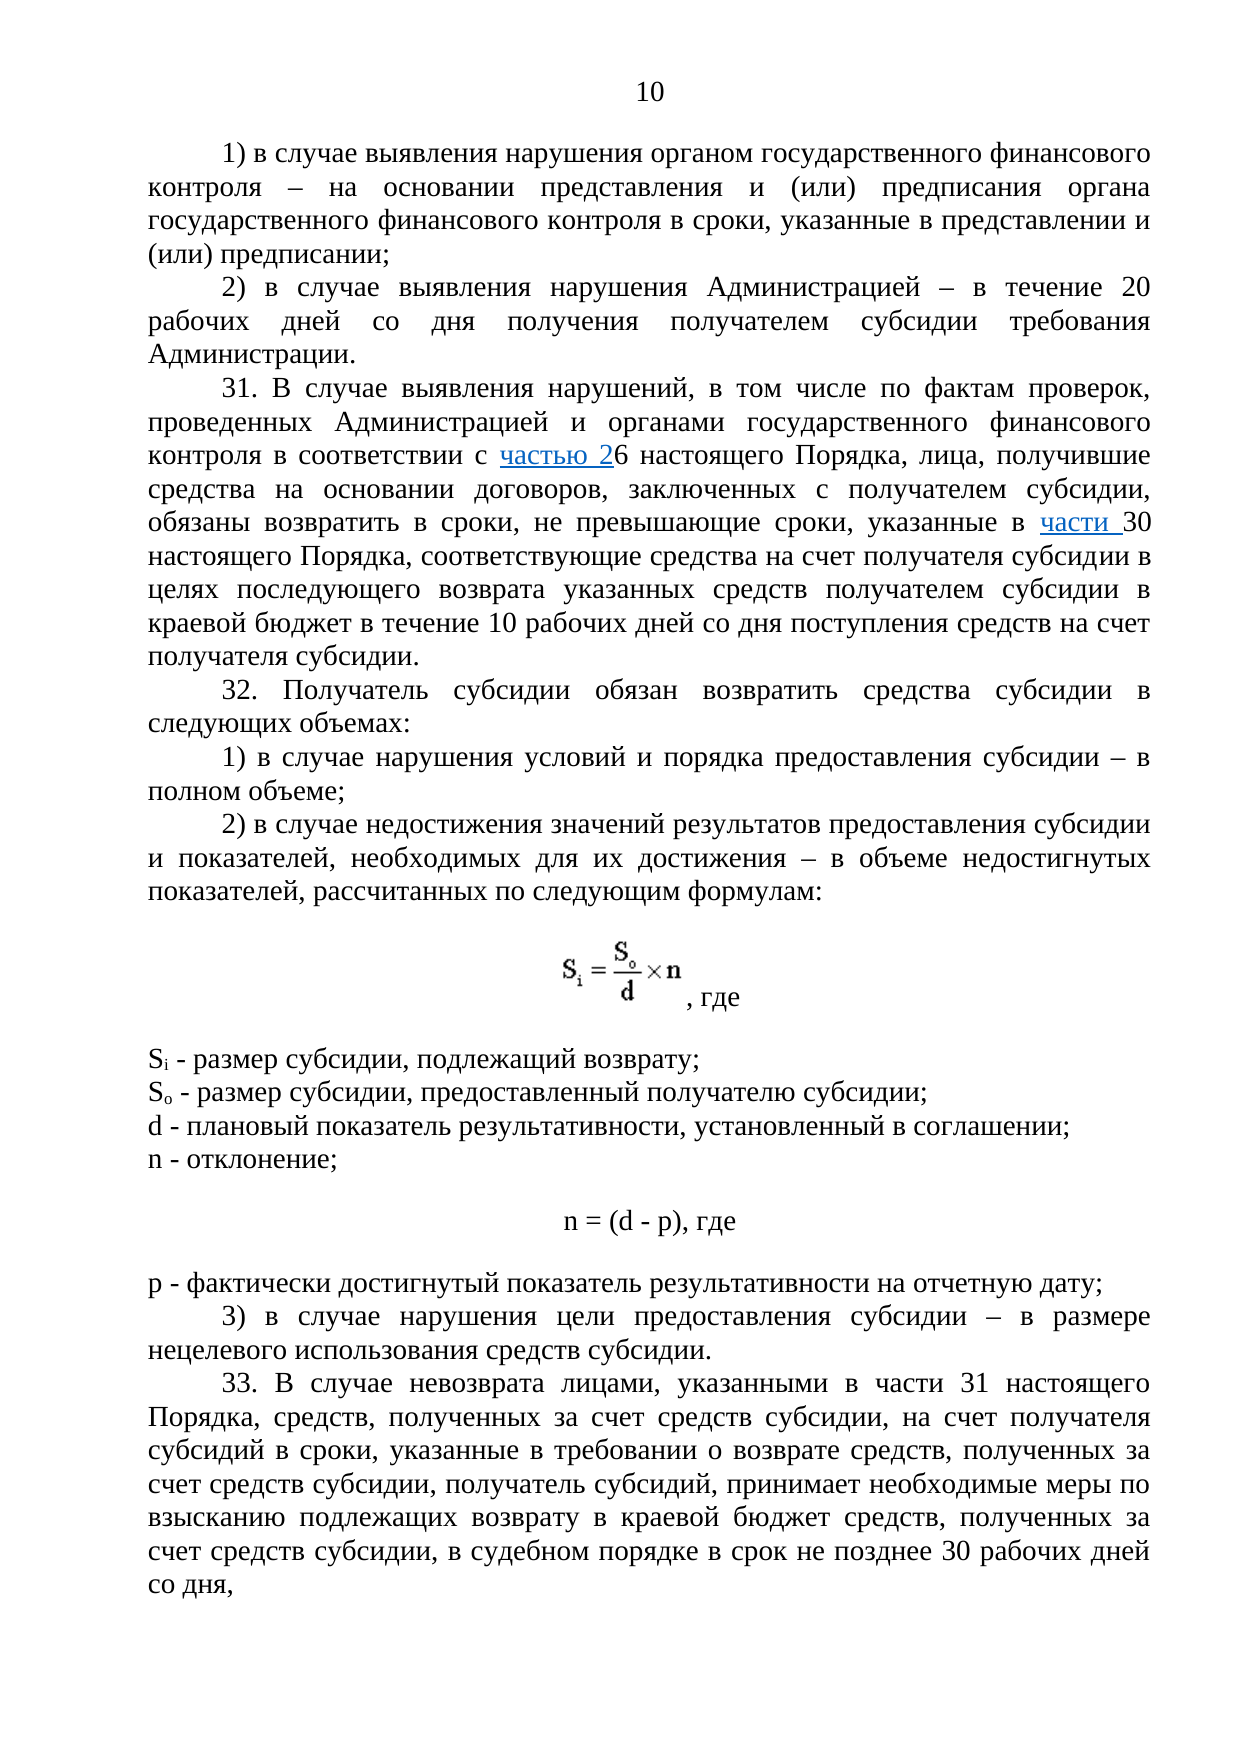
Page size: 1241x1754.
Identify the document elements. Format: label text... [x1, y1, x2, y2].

text d - плановый показатель результативности, установленный в соглашении; [148, 1108, 1152, 1142]
text n = (d - р), где [148, 1203, 1152, 1237]
text , где [148, 935, 1152, 1013]
text So - размер субсидии, предоставленный получателю субсидии; [148, 1074, 1152, 1108]
text 1) в случае выявления нарушения органом государственного финансового контроля – на основании представления и (или) предписания органа государственного финансового контроля в сроки, указанные в представлении и (или) предписании; [148, 135, 1152, 269]
picture [559, 935, 686, 1007]
text 1) в случае нарушения условий и порядка предоставления субсидии – в полном объеме; [148, 739, 1152, 806]
text Si - размер субсидии, подлежащий возврату; [148, 1041, 1152, 1074]
text 33. В случае невозврата лицами, указанными в части 31 настоящего Порядка, средств, полученных за счет средств субсидии, на счет получателя субсидий в сроки, указанные в требовании о возврате средств, полученных за счет средств субсидии, получатель субсидий, принимает необходимые меры по взысканию подлежащих возврату в краевой бюджет средств, полученных за счет средств субсидии, в судебном порядке в срок не позднее 30 рабочих дней со дня, [148, 1365, 1152, 1600]
text n - отклонение; [148, 1142, 1152, 1175]
text 3) в случае нарушения цели предоставления субсидии – в размере нецелевого использования средств субсидии. [148, 1298, 1152, 1365]
text р - фактически достигнутый показатель результативности на отчетную дату; [148, 1265, 1152, 1298]
text 32. Получатель субсидии обязан возвратить средства субсидии в следующих объемах: [148, 672, 1152, 739]
text 2) в случае недостижения значений результатов предоставления субсидии и показателей, необходимых для их достижения – в объеме недостигнутых показателей, рассчитанных по следующим формулам: [148, 806, 1152, 907]
text 2) в случае выявления нарушения Администрацией – в течение 20 рабочих дней со дня получения получателем субсидии требования Администрации. [148, 269, 1152, 370]
text 31. В случае выявления нарушений, в том числе по фактам проверок, проведенных Администрацией и органами государственного финансового контроля в соответствии с частью 26 настоящего Порядка, лица, получившие средства на основании договоров, заключенных с получателем субсидии, обязаны возвратить в сроки, не превышающие сроки, указанные в части 30 настоящего Порядка, соответствующие средства на счет получателя субсидии в целях последующего возврата указанных средств получателем субсидии в краевой бюджет в течение 10 рабочих дней со дня поступления средств на счет получателя субсидии. [148, 370, 1152, 672]
